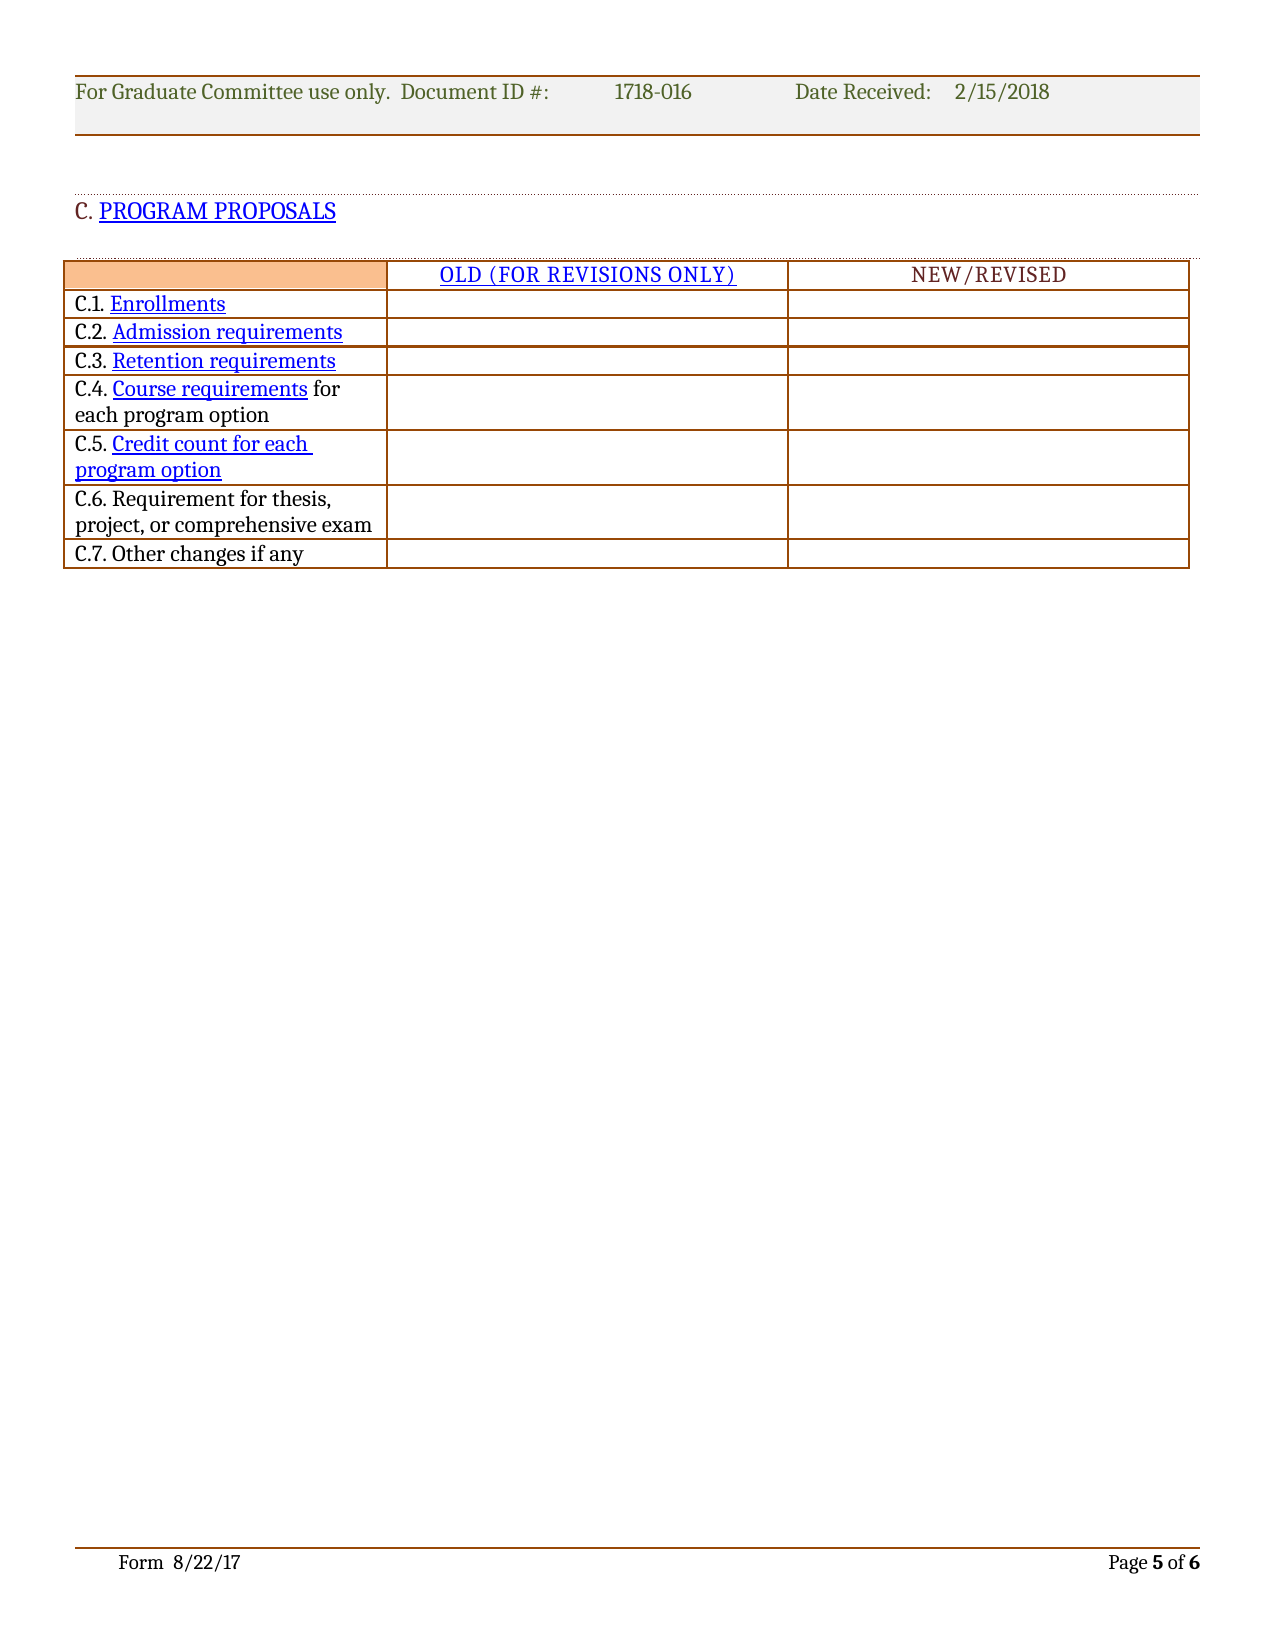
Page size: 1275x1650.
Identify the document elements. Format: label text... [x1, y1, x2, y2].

table_cell [789, 540, 1188, 567]
table_cell [388, 540, 787, 567]
table_header [65, 262, 386, 288]
table_cell [789, 431, 1188, 483]
table_cell [789, 486, 1188, 538]
table_cell [388, 486, 787, 538]
table_cell [388, 376, 787, 429]
table_cell [789, 348, 1188, 374]
subtitle C. Program Proposals [75, 194, 1200, 259]
table_cell [789, 291, 1188, 317]
table_cell [388, 319, 787, 345]
table_header Old (for revisions only) [388, 262, 787, 288]
table_cell C.3. Retention requirements [65, 348, 386, 374]
table_cell C.7. Other changes if any [65, 540, 386, 567]
table_cell C.2. Admission requirements [65, 319, 386, 345]
table_cell C.6. Requirement for thesis, project, or comprehensive exam [65, 486, 386, 538]
table_cell [789, 319, 1188, 345]
table_cell C.4. Course requirements for each program option [65, 376, 386, 429]
table_cell [789, 376, 1188, 429]
table_cell C.5. Credit count for each program option [65, 431, 386, 483]
table_cell [388, 291, 787, 317]
table_header New/revised [789, 262, 1188, 288]
table_cell C.1. Enrollments [65, 291, 386, 317]
table_cell [388, 348, 787, 374]
table_cell [388, 431, 787, 483]
